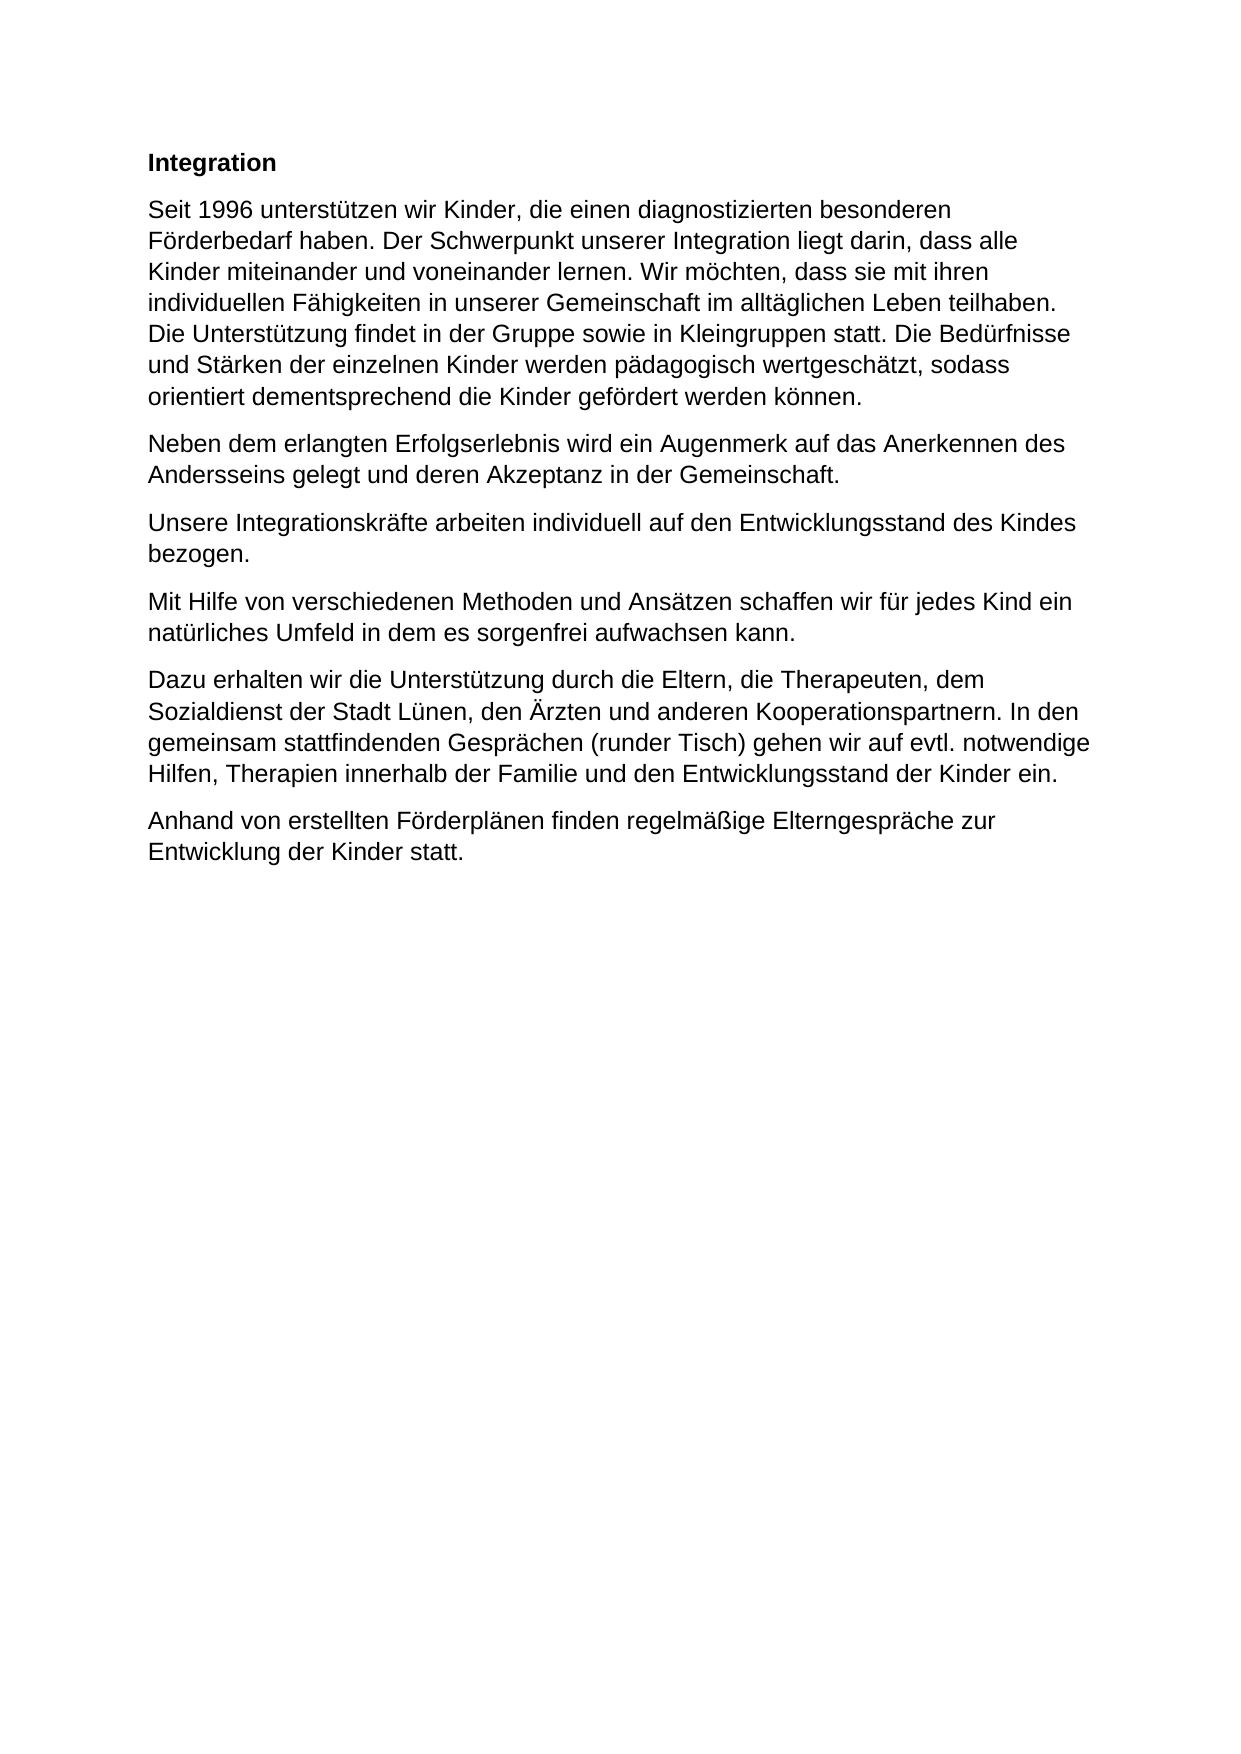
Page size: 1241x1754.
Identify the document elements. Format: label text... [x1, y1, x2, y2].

text Dazu erhalten wir die Unterstützung durch die Eltern, die Therapeuten, dem Sozialdienst der Stadt Lünen, den Ärzten und anderen Kooperationspartnern. In den gemeinsam stattfindenden Gesprächen (runder Tisch) gehen wir auf evtl. notwendige Hilfen, Therapien innerhalb der Familie und den Entwicklungsstand der Kinder ein. [148, 666, 1093, 787]
text Unsere Integrationskräfte arbeiten individuell auf den Entwicklungsstand des Kindes bezogen. [148, 508, 1093, 568]
text Neben dem erlangten Erfolgserlebnis wird ein Augenmerk auf das Anerkennen des Andersseins gelegt und deren Akzeptanz in der Gemeinschaft. [148, 429, 1093, 489]
text Mit Hilfe von verschiedenen Methoden und Ansätzen schaffen wir für jedes Kind ein natürliches Umfeld in dem es sorgenfrei aufwachsen kann. [148, 587, 1093, 647]
text Anhand von erstellten Förderplänen finden regelmäßige Elterngespräche zur Entwicklung der Kinder statt. [148, 806, 1093, 866]
text Integration [148, 148, 1093, 176]
text Seit 1996 unterstützen wir Kinder, die einen diagnostizierten besonderen Förderbedarf haben. Der Schwerpunkt unserer Integration liegt darin, dass alle Kinder miteinander und voneinander lernen. Wir möchten, dass sie mit ihren individuellen Fähigkeiten in unserer Gemeinschaft im alltäglichen Leben teilhaben. Die Unterstützung findet in der Gruppe sowie in Kleingruppen statt. Die Bedürfnisse und Stärken der einzelnen Kinder werden pädagogisch wertgeschätzt, sodass orientiert dementsprechend die Kinder gefördert werden können. [148, 195, 1093, 410]
